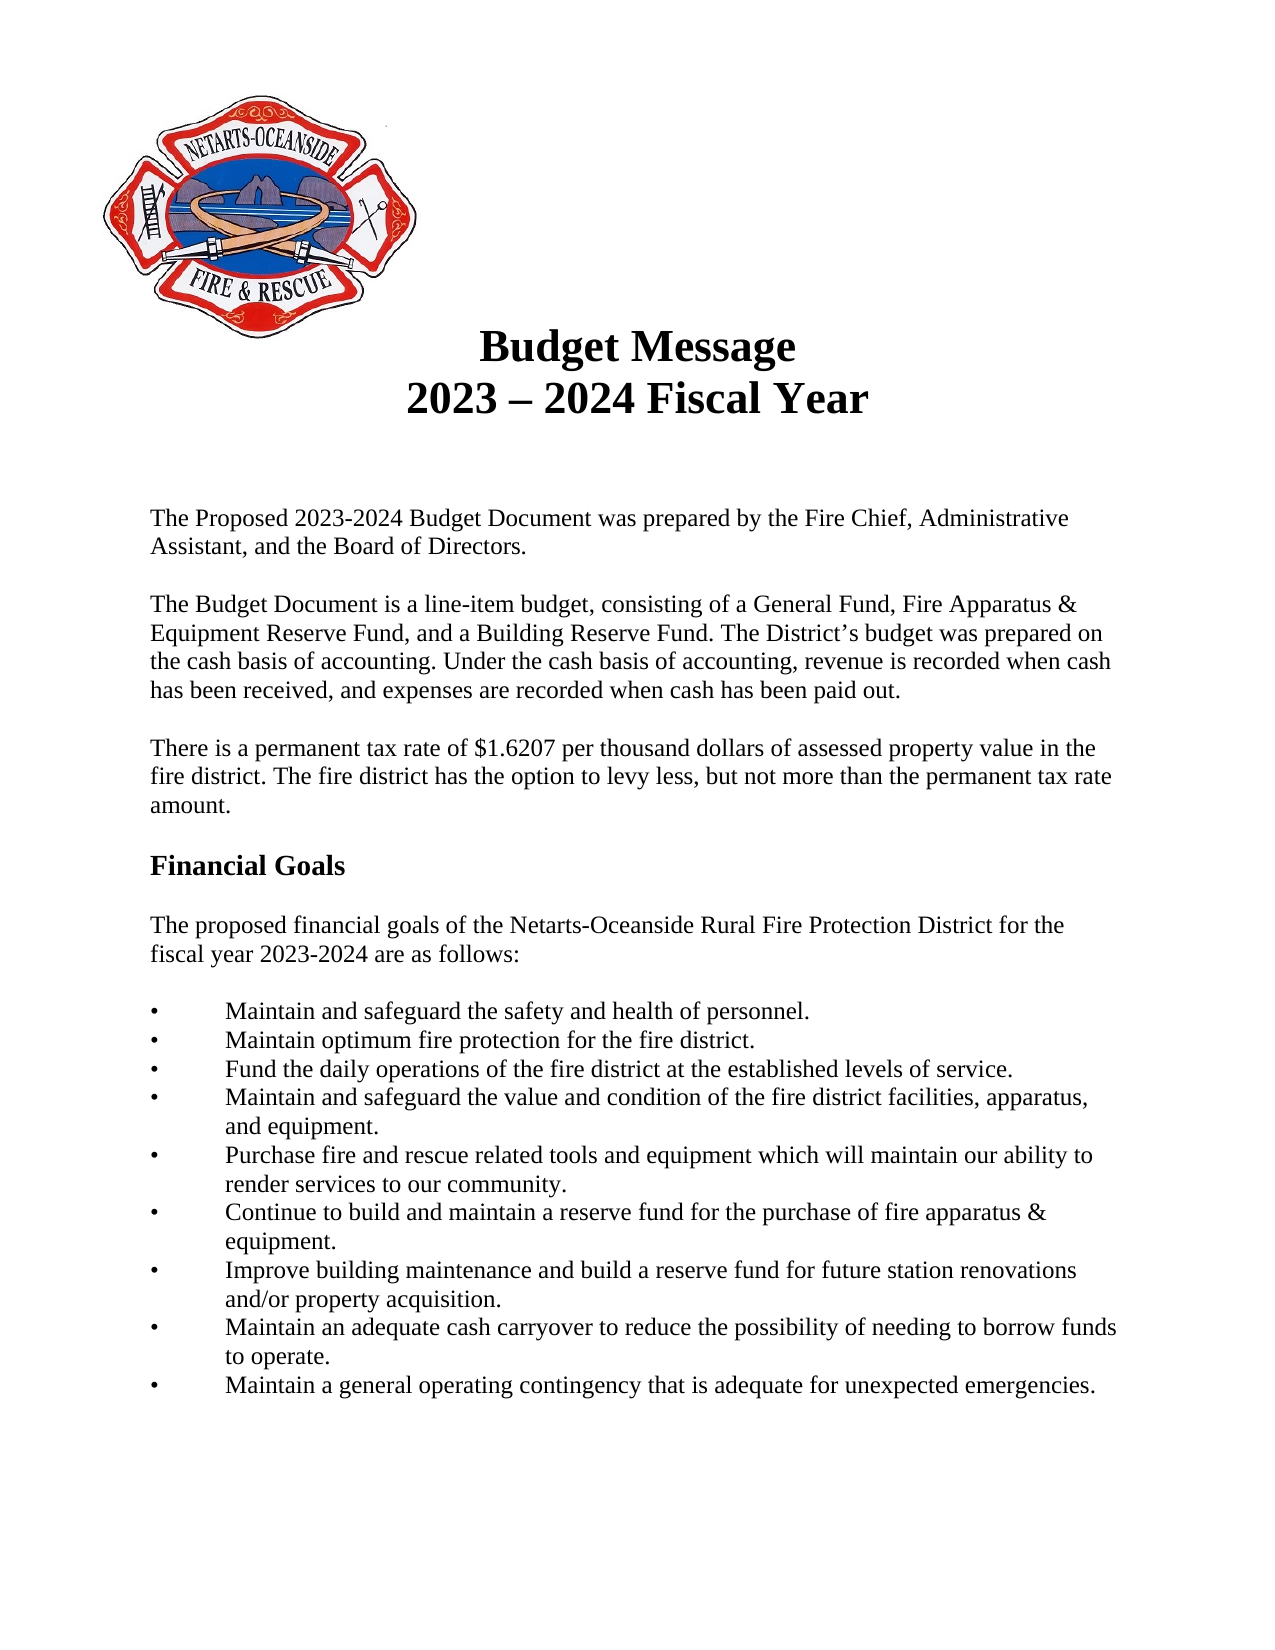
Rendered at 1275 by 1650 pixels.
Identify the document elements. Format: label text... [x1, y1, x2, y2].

text Budget Message [150, 318, 1125, 371]
text • Maintain and safeguard the value and condition of the fire district facilities, apparatus, and equipment. [150, 1082, 1125, 1140]
text • Maintain an adequate cash carryover to reduce the possibility of needing to borrow funds to operate. [150, 1312, 1125, 1370]
text • Improve building maintenance and build a reserve fund for future station renovations and/or property acquisition. [150, 1255, 1125, 1312]
text • Fund the daily operations of the fire district at the established levels of service. [150, 1054, 1125, 1082]
text • Maintain and safeguard the safety and health of personnel. [150, 996, 1125, 1025]
text • Continue to build and maintain a reserve fund for the purchase of fire apparatus & equipment. [150, 1197, 1125, 1255]
text Financial Goals [150, 848, 1125, 881]
text There is a permanent tax rate of $1.6207 per thousand dollars of assessed property value in the fire district. The fire district has the option to levy less, but not more than the permanent tax rate amount. [150, 733, 1125, 819]
text 2023 – 2024 Fiscal Year [150, 371, 1125, 423]
text • Maintain a general operating contingency that is adequate for unexpected emergencies. [150, 1370, 1125, 1399]
picture [86, 79, 433, 353]
text The Proposed 2023-2024 Budget Document was prepared by the Fire Chief, Administrative Assistant, and the Board of Directors. [150, 503, 1125, 560]
text The Budget Document is a line-item budget, consisting of a General Fund, Fire Apparatus & Equipment Reserve Fund, and a Building Reserve Fund. The District’s budget was prepared on the cash basis of accounting. Under the cash basis of accounting, revenue is recorded when cash has been received, and expenses are recorded when cash has been paid out. [150, 589, 1125, 704]
text • Maintain optimum fire protection for the fire district. [150, 1025, 1125, 1054]
text • Purchase fire and rescue related tools and equipment which will maintain our ability to render services to our community. [150, 1140, 1125, 1197]
text The proposed financial goals of the Netarts-Oceanside Rural Fire Protection District for the fiscal year 2023-2024 are as follows: [150, 910, 1125, 967]
